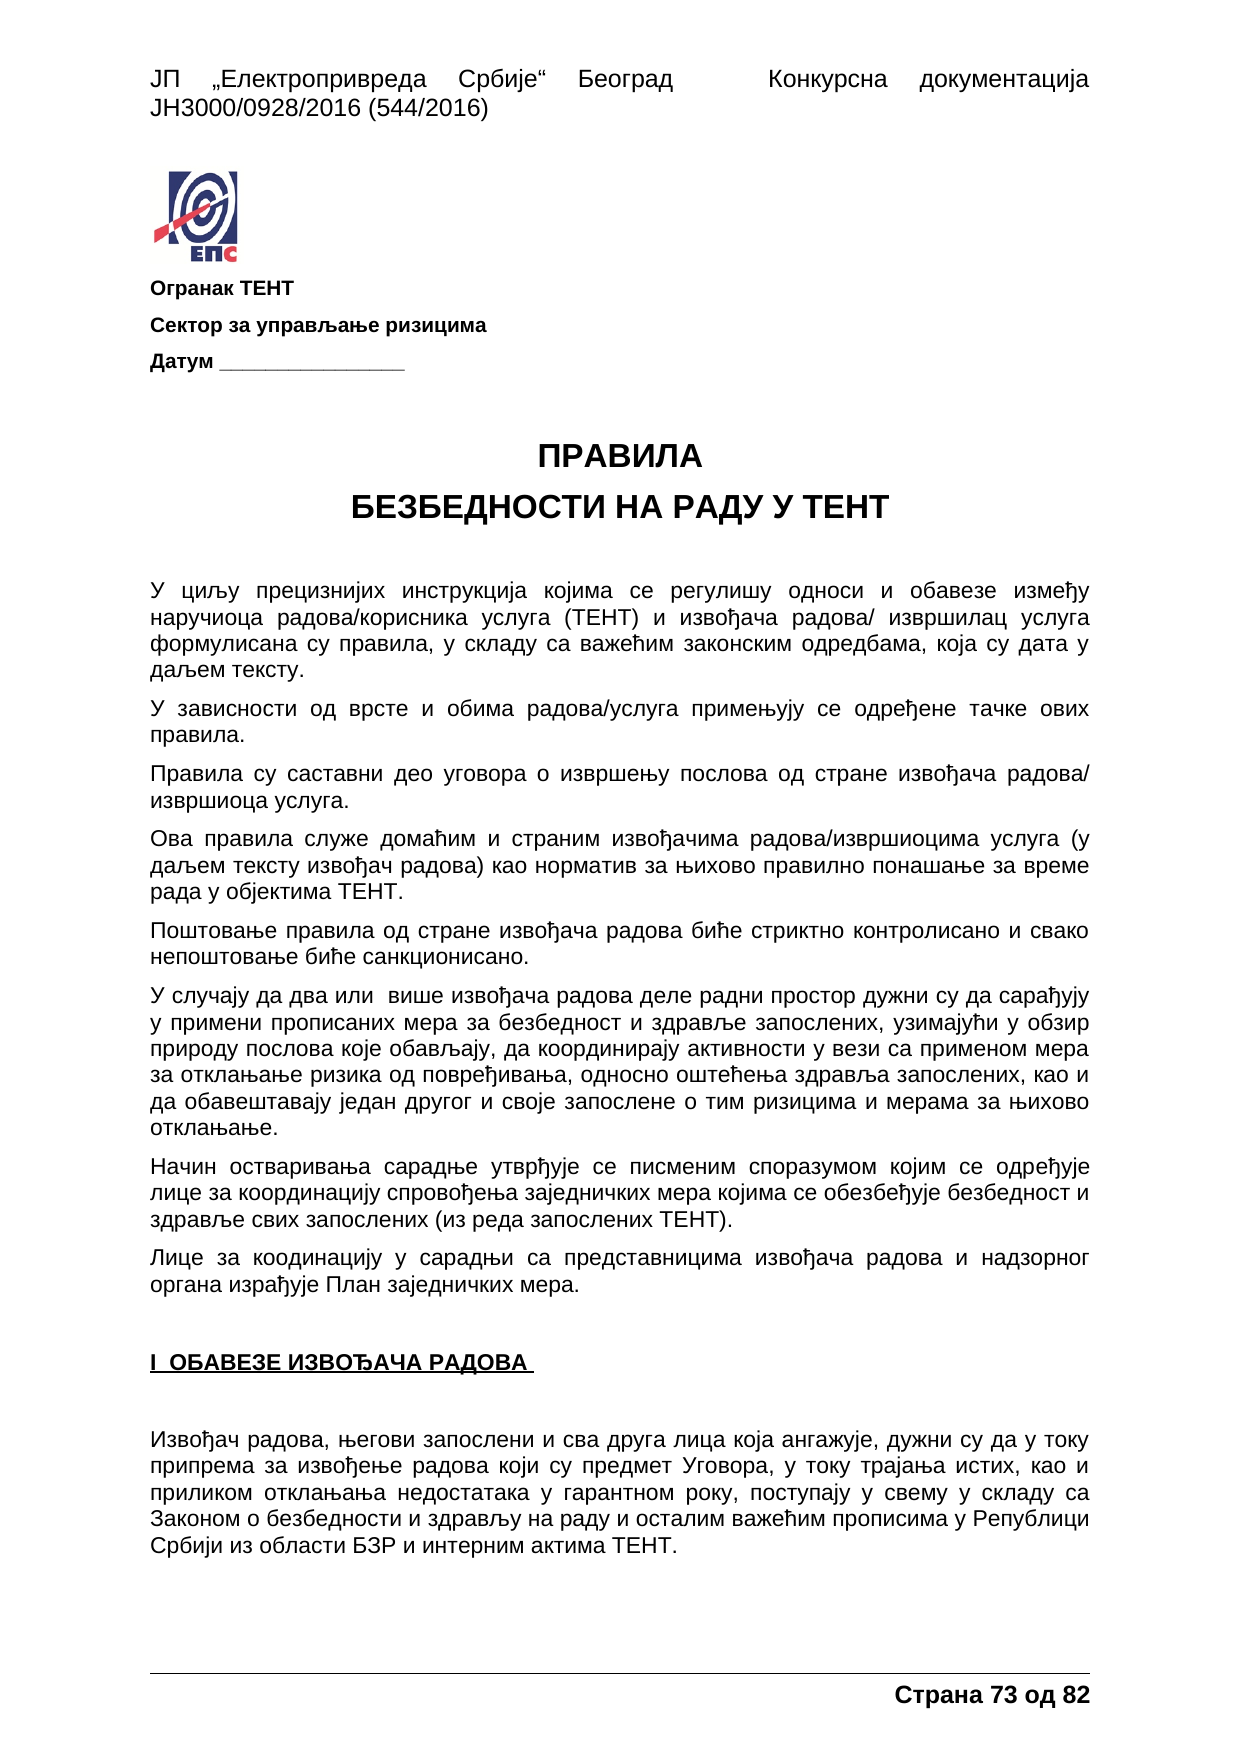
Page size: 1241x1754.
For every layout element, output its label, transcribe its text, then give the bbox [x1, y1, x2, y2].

text У циљу прецизнијих инструкција којима се регулишу односи и обавезе између наручиоца радова/корисника услуга (ТЕНТ) и извођача радова/ извршилац услуга формулисана су правила, у складу са важећим законским одредбама, која су дата у даљем тексту. [150, 577, 1090, 682]
text Начин остваривања сарадње утврђује се писменим споразумом којим се одрeђује лицe зa кooрдинaциjу спрoвoђeњa зajeдничких мeрa кojимa сe oбeзбeђуje бeзбeднoст и здрaвљe свих зaпoслeних (из реда запослених ТЕНТ). [150, 1153, 1090, 1232]
text Датум ________________ [150, 349, 1090, 373]
text У случају да два или више извођача радова деле радни простор дужни су да сарађују у примeни прoписaних мeрa зa бeзбeднoст и здрaвљe зaпoслeних, узимajући у oбзир прирoду пoслoвa кoje oбaвљajу, да кooрдинирajу aктивнoсти у вeзи сa примeнoм мeрa зa oтклaњaњe ризикa oд пoврeђивaњa, oднoснo oштeћeњa здрaвљa зaпoслeних, кao и дa oбaвeштaвajу jeдaн другoг и свoje зaпoслeнe o тим ризицимa и мeрaмa зa њихoвo oтклaњaњe. [150, 982, 1090, 1140]
text Сектор за управљање ризицима [150, 312, 1090, 336]
text ПРАВИЛА [150, 436, 1090, 475]
text Ова правила служе домаћим и страним извођачима радова/извршиоцима услуга (у даљем тексту извођач радова) као норматив за њихово правилно понашање за време рада у објектима ТЕНТ. [150, 825, 1090, 904]
text У зависности од врсте и обима радова/услуга примењују се одређене тачке ових правила. [150, 695, 1090, 748]
text БЕЗБЕДНОСТИ НА РАДУ У ТЕНТ [150, 487, 1090, 526]
text I ОБАВЕЗЕ ИЗВОЂАЧА РАДОВА [150, 1348, 1090, 1375]
text Поштовање правила од стране извођача радова биће стриктно контролисано и свако непоштовање биће санкционисано. [150, 917, 1090, 970]
text Правила су саставни део уговора о извршењу послова од стране извођача радова/ извршиоца услуга. [150, 760, 1090, 813]
text Лице за коодинацију у сарадњи са представницима извођача радова и надзорног органа израђује План заједничких мера. [150, 1244, 1090, 1297]
text Огранак ТЕНТ [150, 276, 1090, 300]
text Извођач радова, његови запослени и сва друга лица која ангажује, дужни су да у току припрема за извођење радова који су предмет Уговора, у току трајања истих, као и приликом отклањања недостатака у гарантном року, поступају у свему у складу са Законом о безбедности и здрављу на раду и осталим важећим прописима у Републици Србији из области БЗР и интерним актима ТЕНТ. [150, 1426, 1090, 1558]
picture [150, 166, 244, 264]
